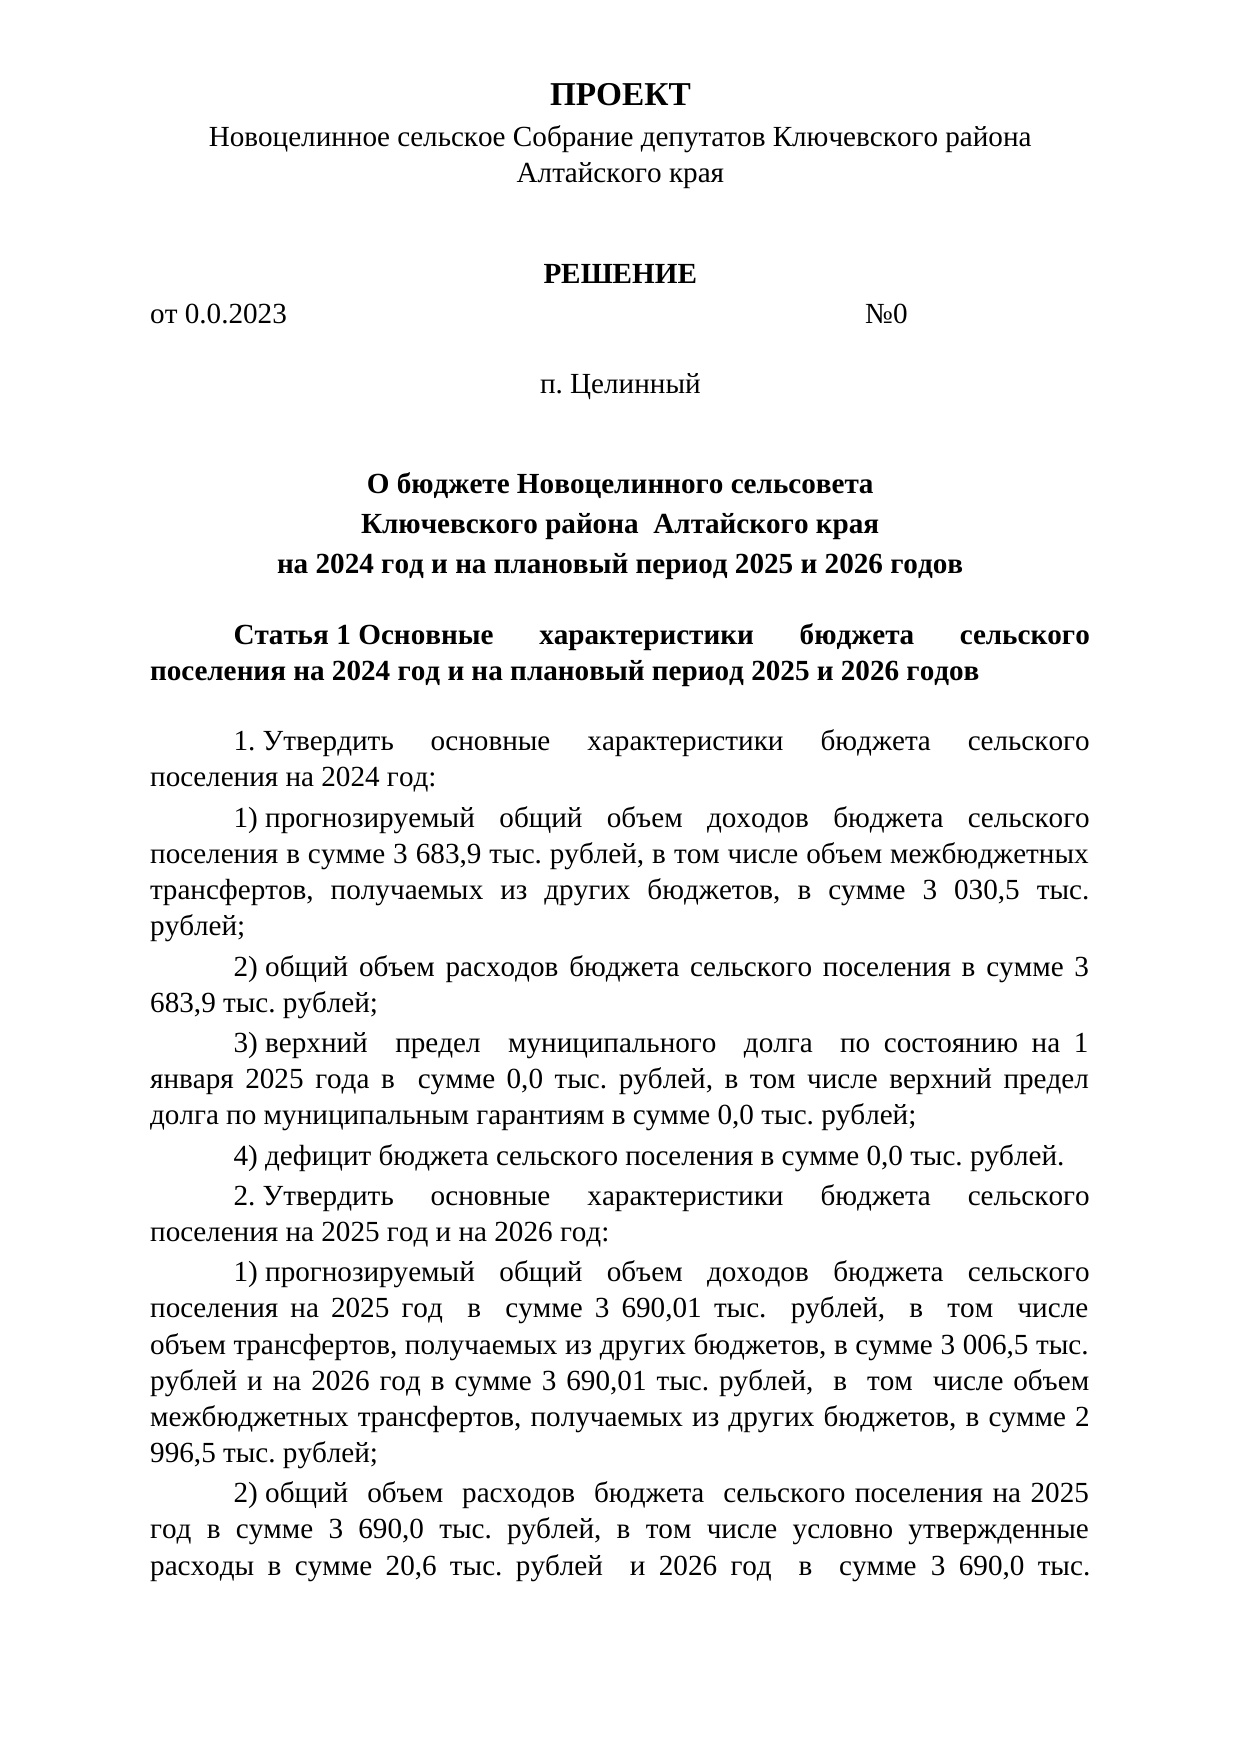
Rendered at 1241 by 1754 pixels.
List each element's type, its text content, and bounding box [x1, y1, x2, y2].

text 2) общий объем расходов бюджета сельского поселения в сумме 3 683,9 тыс. рублей; [150, 949, 1090, 1018]
text Статья 1 Основные характеристики бюджета сельского поселения на 2024 год и на плановый период 2025 и 2026 годов [150, 617, 1090, 687]
text на 2024 год и на плановый период 2025 и 2026 годов [150, 547, 1090, 580]
text ПРОЕКТ [150, 74, 1090, 112]
text 1. Утвердить основные характеристики бюджета сельского поселения на 2024 год: [150, 723, 1090, 793]
text 3) верхний предел муниципального долга по состоянию на 1 января 2025 года в сумме 0,0 тыс. рублей, в том числе верхний предел долга по муниципальным гарантиям в сумме 0,0 тыс. рублей; [150, 1025, 1090, 1131]
text 1) прогнозируемый общий объем доходов бюджета сельского поселения на 2025 год в сумме 3 690,01 тыс. рублей, в том числе объем трансфертов, получаемых из других бюджетов, в сумме 3 006,5 тыс. рублей и на 2026 год в сумме 3 690,01 тыс. рублей, в том числе объем межбюджетных трансфертов, получаемых из других бюджетов, в сумме 2 996,5 тыс. рублей; [150, 1254, 1090, 1469]
text п. Целинный [150, 366, 1090, 399]
text 1) прогнозируемый общий объем доходов бюджета сельского поселения в сумме 3 683,9 тыс. рублей, в том числе объем межбюджетных трансфертов, получаемых из других бюджетов, в сумме 3 030,5 тыс. рублей; [150, 800, 1090, 942]
table_header от 0.0.2023 [150, 296, 682, 336]
text 2. Утвердить основные характеристики бюджета сельского поселения на 2025 год и на 2026 год: [150, 1178, 1090, 1248]
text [150, 1476, 1090, 1581]
text О бюджете Новоцелинного сельсовета [150, 466, 1090, 499]
text Новоцелинное сельское Собрание депутатов Ключевского района Алтайского края [150, 119, 1090, 189]
text Ключевского района Алтайского края [150, 506, 1090, 540]
text 4) дефицит бюджета сельского поселения в сумме 0,0 тыс. рублей. [150, 1138, 1090, 1171]
text РЕШЕНИЕ [150, 256, 1090, 289]
table_header №0 [682, 296, 1090, 336]
